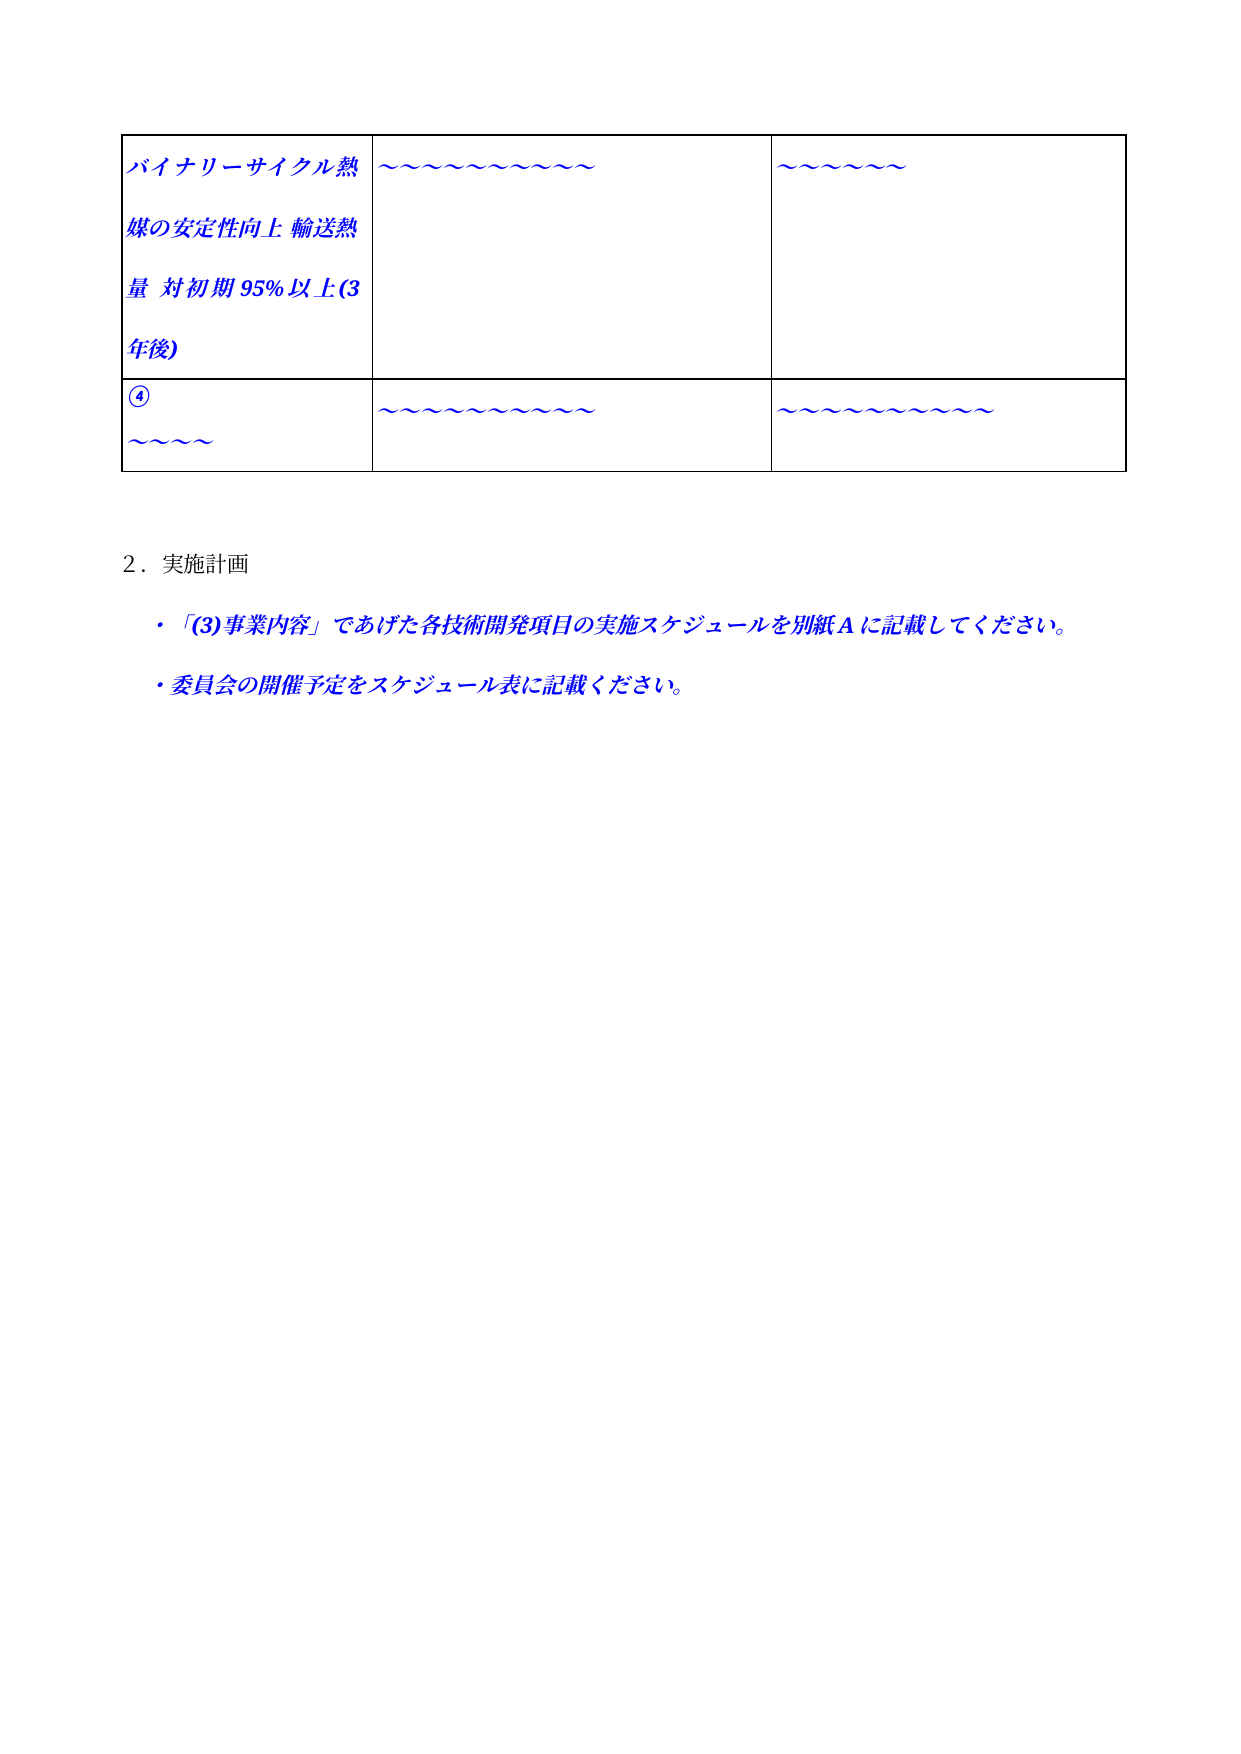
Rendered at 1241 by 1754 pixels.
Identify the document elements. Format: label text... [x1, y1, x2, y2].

table_cell ～～～～～～～～～～ [772, 380, 1125, 471]
table_cell ④ ～～～～ [123, 380, 372, 471]
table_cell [123, 136, 372, 378]
text ・委員会の開催予定をスケジュール表に記載ください。 [148, 654, 1122, 715]
table_cell ～～～～～～～～～～ [373, 380, 771, 471]
text ・「(3)事業内容」であげた各技術開発項目の実施スケジュールを別紙Aに記載してください。 [148, 593, 1122, 654]
table_cell ～～～～～～～～～～ [373, 136, 771, 378]
text ２．実施計画 [118, 533, 1122, 593]
table_cell ～～～～～～ [772, 136, 1125, 378]
